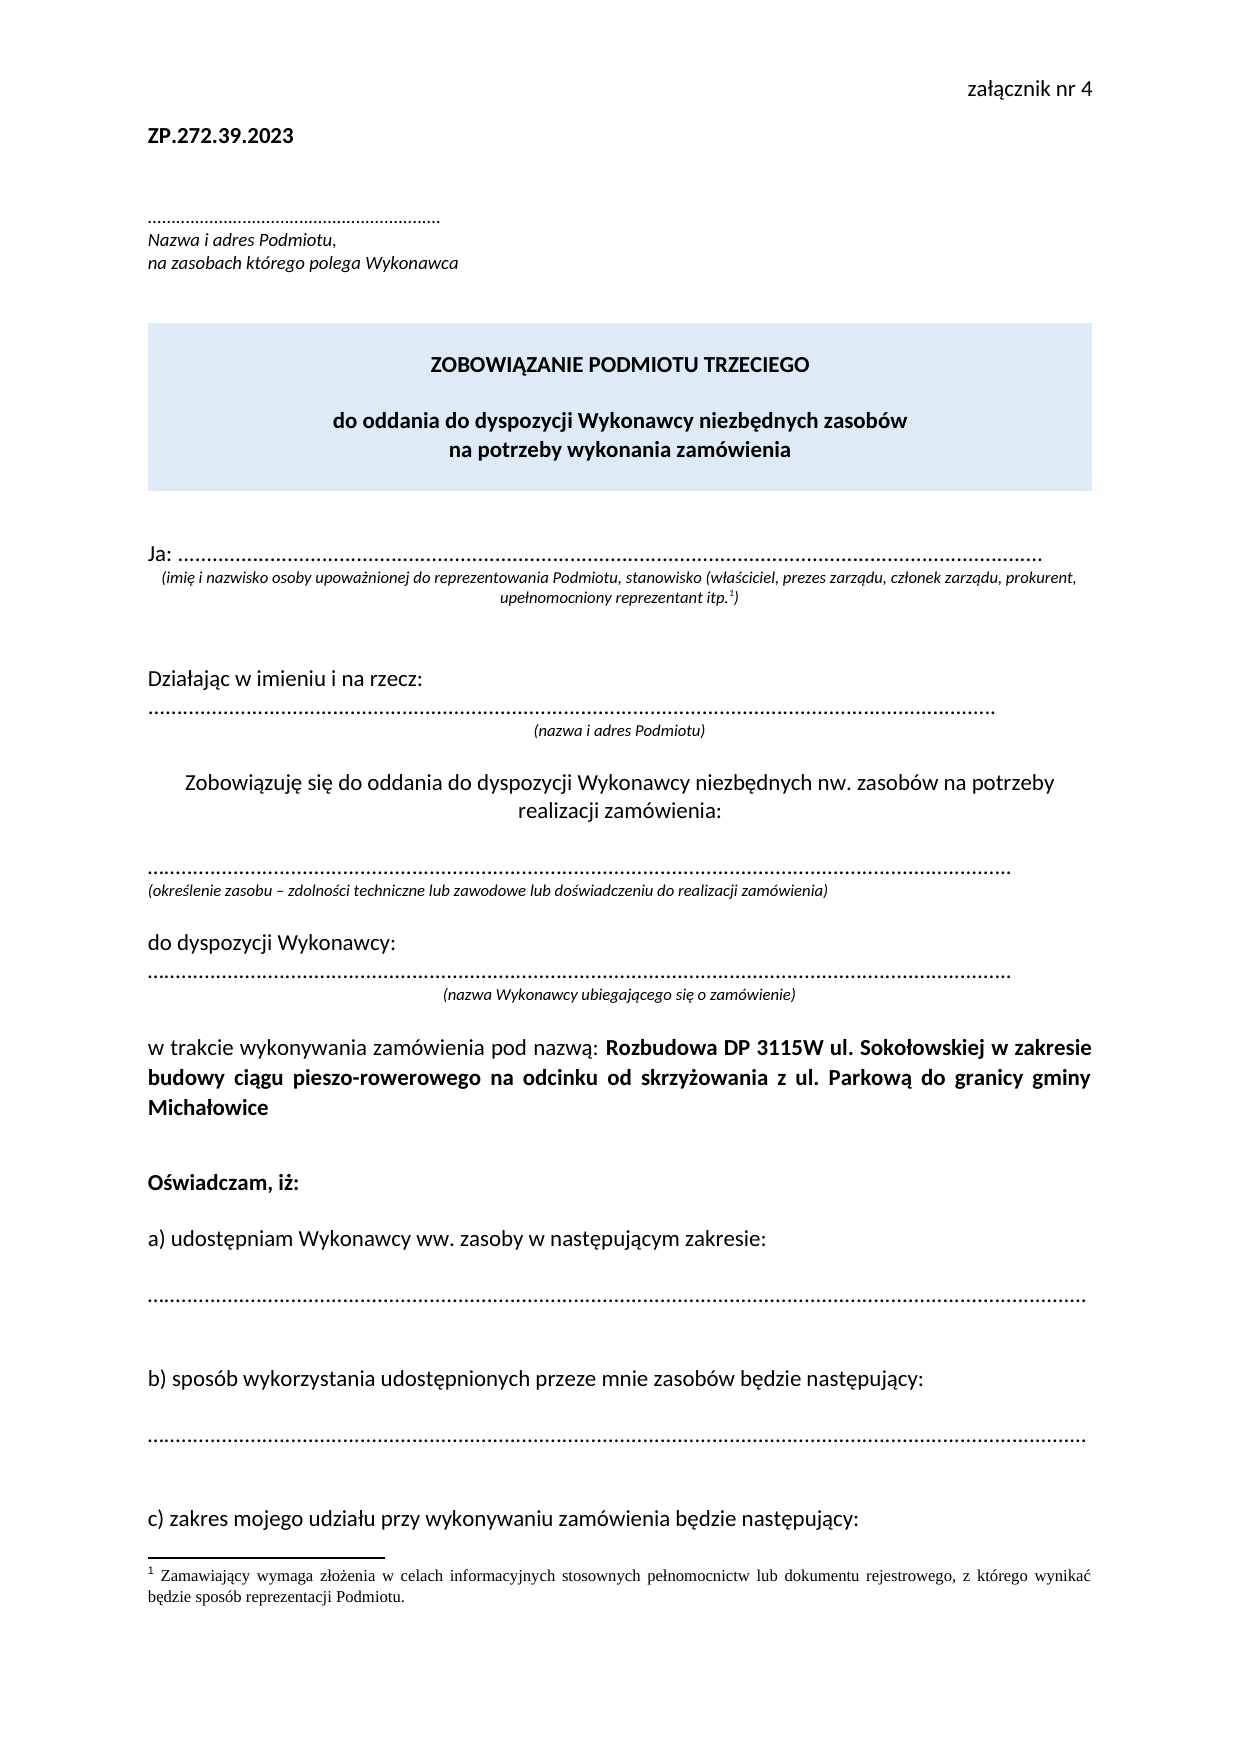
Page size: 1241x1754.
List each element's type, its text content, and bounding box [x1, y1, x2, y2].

text do oddania do dyspozycji Wykonawcy niezbędnych zasobów [148, 407, 1092, 435]
text (imię i nazwisko osoby upoważnionej do reprezentowania Podmiotu, stanowisko (właściciel, prezes zarządu, członek zarządu, prokurent, upełnomocniony reprezentant itp.) [148, 567, 1092, 608]
text .............................................................. [148, 206, 1092, 228]
text …................................................................................................................................................... [148, 852, 1092, 880]
text Nazwa i adres Podmiotu, [148, 228, 1092, 251]
text do dyspozycji Wykonawcy: …................................................................................................................................................... [148, 928, 1092, 984]
text Działając w imieniu i na rzecz: ................................................................................................................................................... [148, 664, 1092, 720]
text Zobowiązuję się do oddania do dyspozycji Wykonawcy niezbędnych nw. zasobów na potrzeby realizacji zamówienia: [148, 768, 1092, 824]
text Ja: ...................................................................................................................................................... [148, 539, 1092, 567]
text a) udostępniam Wykonawcy ww. zasoby w następującym zakresie: [148, 1224, 1092, 1252]
text c) zakres mojego udziału przy wykonywaniu zamówienia będzie następujący: [148, 1504, 1092, 1532]
text ZOBOWIĄZANIE PODMIOTU TRZECIEGO [148, 351, 1092, 379]
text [148, 1420, 1092, 1448]
text b) sposób wykorzystania udostępnionych przeze mnie zasobów będzie następujący: [148, 1364, 1092, 1392]
text (nazwa i adres Podmiotu) [148, 720, 1092, 740]
text na zasobach którego polega Wykonawca [148, 251, 1092, 274]
text Oświadczam, iż: [148, 1168, 1092, 1196]
text (określenie zasobu – zdolności techniczne lub zawodowe lub doświadczeniu do realizacji zamówienia) [148, 880, 1092, 901]
text w trakcie wykonywania zamówienia pod nazwą: Rozbudowa DP 3115W ul. Sokołowskiej w zakresie budowy ciągu pieszo-rowerowego na odcinku od skrzyżowania z ul. Parkową do granicy gminy Michałowice [148, 1033, 1092, 1121]
text na potrzeby wykonania zamówienia [148, 435, 1092, 463]
text (nazwa Wykonawcy ubiegającego się o zamówienie) [148, 984, 1092, 1005]
